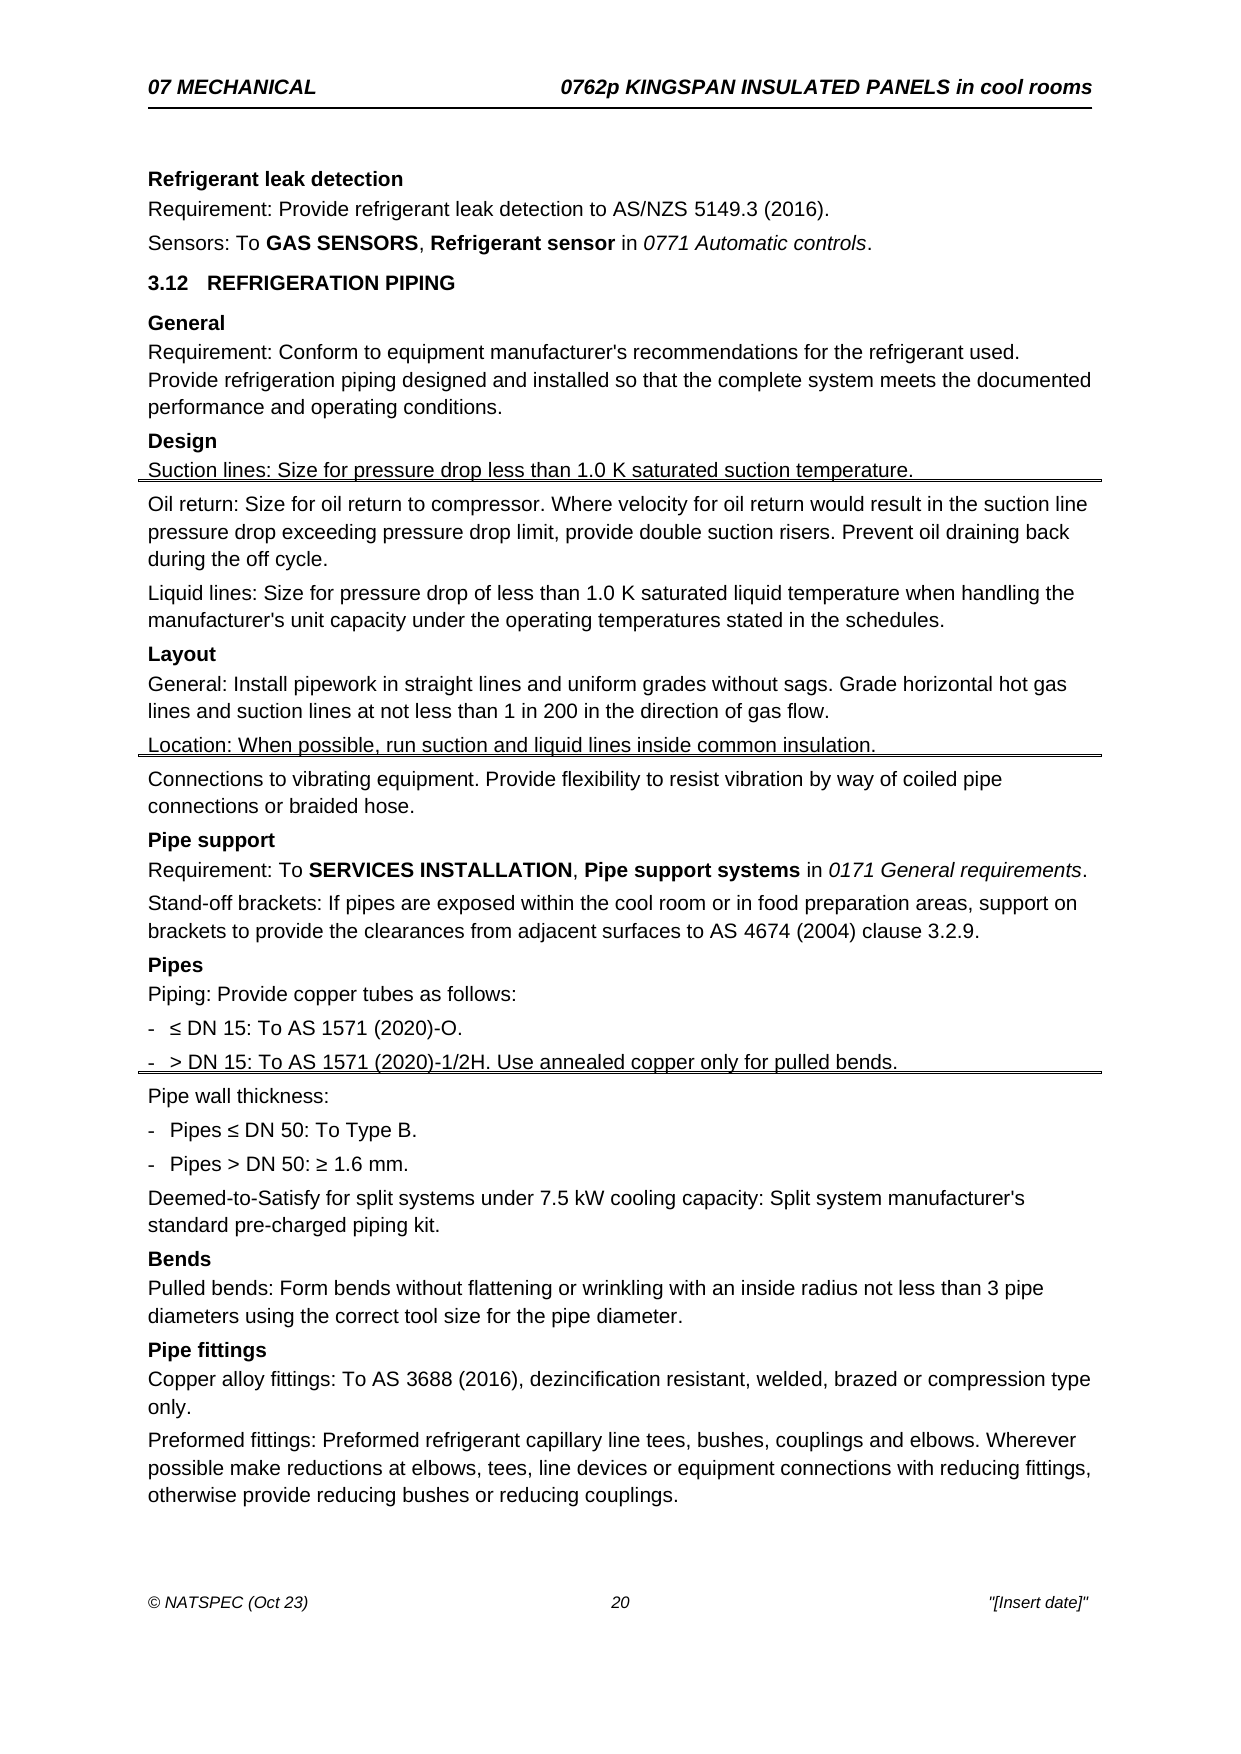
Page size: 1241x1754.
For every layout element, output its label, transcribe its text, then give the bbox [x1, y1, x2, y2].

text Preformed fittings: Preformed refrigerant capillary line tees, bushes, couplings and elbows. Wherever possible make reductions at elbows, tees, line devices or equipment connections with reducing fittings, otherwise provide reducing bushes or reducing couplings. [148, 1428, 1092, 1507]
text Liquid lines: Size for pressure drop of less than 1.0 K saturated liquid temperature when handling the manufacturer's unit capacity under the operating temperatures stated in the schedules. [148, 581, 1092, 632]
text Oil return: Size for oil return to compressor. Where velocity for oil return would result in the suction line pressure drop exceeding pressure drop limit, provide double suction risers. Prevent oil draining back during the off cycle. [148, 492, 1092, 571]
subtitle Design [148, 429, 1092, 453]
subtitle Refrigerant leak detection [148, 167, 1092, 191]
text Piping: Provide copper tubes as follows: [148, 982, 1092, 1006]
text Pulled bends: Form bends without flattening or wrinkling with an inside radius not less than 3 pipe diameters using the correct tool size for the pipe diameter. [148, 1276, 1092, 1328]
text Pipes > DN 50: ≥ 1.6 mm. [148, 1151, 1092, 1176]
text Pipes ≤ DN 50: To Type B. [148, 1117, 1092, 1142]
text Sensors: To GAS SENSORS, Refrigerant sensor in 0771 Automatic controls. [148, 230, 1092, 254]
subtitle Pipes [148, 952, 1092, 976]
text Deemed-to-Satisfy for split systems under 7.5 kW cooling capacity: Split system manufacturer's standard pre-charged piping kit. [148, 1185, 1092, 1237]
subtitle Refrigeration piping [148, 270, 1092, 294]
text > DN 15: To AS 1571 (2020)-1/2H. Use annealed copper only for pulled bends. [148, 1050, 1092, 1071]
text Location: When possible, run suction and liquid lines inside common insulation. [148, 733, 1092, 754]
subtitle Layout [148, 642, 1092, 666]
text Copper alloy fittings: To AS 3688 (2016), dezincification resistant, welded, brazed or compression type only. [148, 1367, 1092, 1418]
text General: Install pipework in straight lines and uniform grades without sags. Grade horizontal hot gas lines and suction lines at not less than 1 in 200 in the direction of gas flow. [148, 672, 1092, 723]
subtitle Pipe fittings [148, 1337, 1092, 1361]
text Suction lines: Size for pressure drop less than 1.0 K saturated suction temperature. [148, 458, 1092, 479]
text Requirement: Provide refrigerant leak detection to AS/NZS 5149.3 (2016). [148, 197, 1092, 221]
text Requirement: To SERVICES INSTALLATION, Pipe support systems in 0171 General requirements. [148, 857, 1092, 881]
text ≤ DN 15: To AS 1571 (2020)-O. [148, 1016, 1092, 1040]
subtitle Bends [148, 1247, 1092, 1271]
text Pipe wall thickness: [148, 1084, 1092, 1108]
text Requirement: Conform to equipment manufacturer's recommendations for the refrigerant used. Provide refrigeration piping designed and installed so that the complete system meets the documented performance and operating conditions. [148, 340, 1092, 419]
text Connections to vibrating equipment. Provide flexibility to resist vibration by way of coiled pipe connections or braided hose. [148, 767, 1092, 818]
subtitle General [148, 310, 1092, 334]
subtitle Pipe support [148, 828, 1092, 852]
text Stand-off brackets: If pipes are exposed within the cool room or in food preparation areas, support on brackets to provide the clearances from adjacent surfaces to AS 4674 (2004) clause 3.2.9. [148, 891, 1092, 943]
